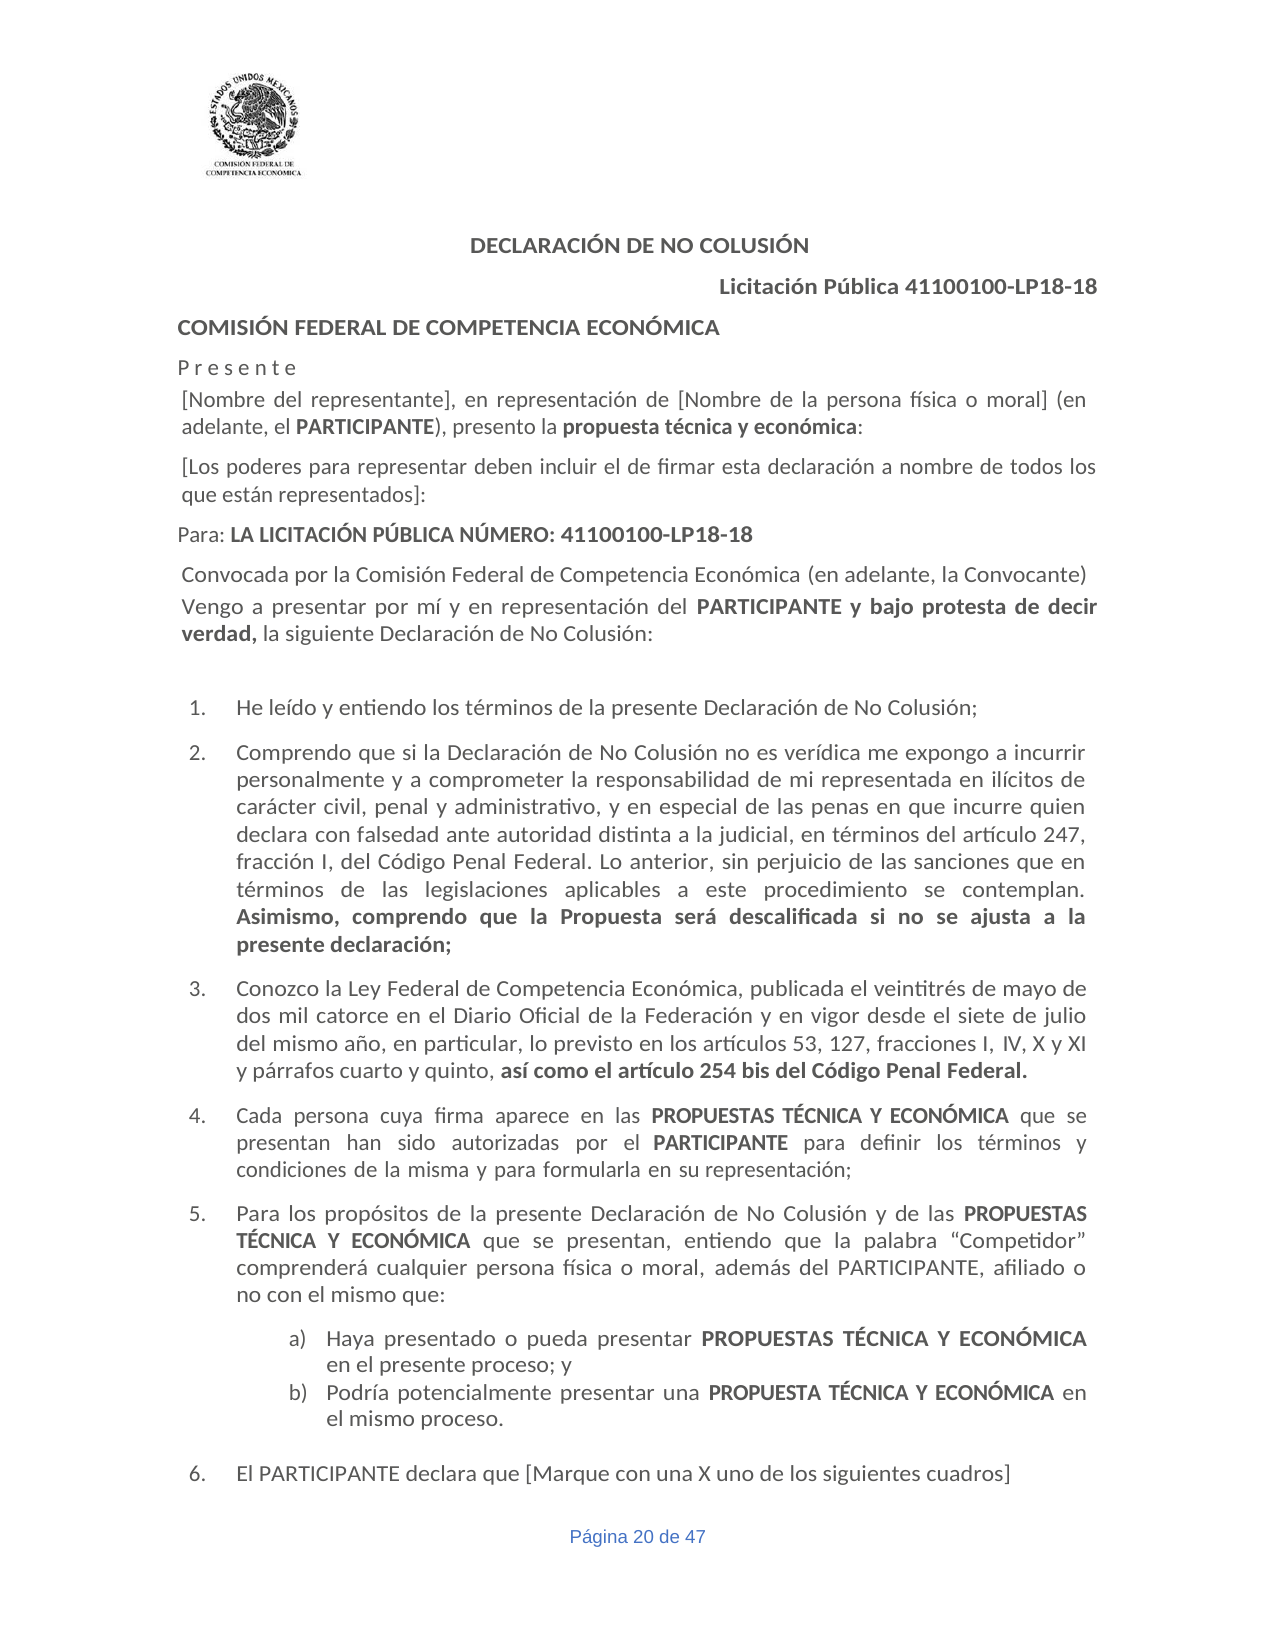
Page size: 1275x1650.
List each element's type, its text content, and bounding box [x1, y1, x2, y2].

list Conozco la Ley Federal de Competencia Económica, publicada el veintitrés de mayo de dos mil catorce en el Diario Oficial de la Federación y en vigor desde el siete de julio del mismo año, en particular, lo previsto en los artículos 53, 127, fracciones I, IV, X y XI y párrafos cuarto y quinto, así como el artículo 254 bis del Código Penal Federal. [189, 974, 1087, 1084]
text DECLARACIÓN DE NO COLUSIÓN [181, 231, 1098, 259]
list El PARTICIPANTE declara que [Marque con una X uno de los siguientes cuadros] [189, 1460, 1087, 1487]
text [Nombre del representante], en representación de [Nombre de la persona física o moral] (en adelante, el PARTICIPANTE), presento la propuesta técnica y económica: [181, 385, 1088, 440]
text COMISIÓN FEDERAL DE COMPETENCIA ECONÓMICA [177, 313, 1098, 341]
picture [188, 73, 322, 179]
list Haya presentado o pueda presentar PROPUESTAS TÉCNICA Y ECONÓMICA en el presente proceso; y [288, 1325, 1087, 1378]
text [Los poderes para representar deben incluir el de firmar esta declaración a nombre de todos los que están representados]: [181, 453, 1098, 508]
list He leído y entiendo los términos de la presente Declaración de No Colusión; [189, 694, 1098, 721]
text Para: LA LICITACIÓN PÚBLICA NÚMERO: 41100100-LP18-18 [177, 520, 1098, 548]
text P r e s e n t e [177, 353, 1098, 381]
list Comprendo que si la Declaración de No Colusión no es verídica me expongo a incurrir personalmente y a comprometer la responsabilidad de mi representada en ilícitos de carácter civil, penal y administrativo, y en especial de las penas en que incurre quien declara con falsedad ante autoridad distinta a la judicial, en términos del artículo 247, fracción I, del Código Penal Federal. Lo anterior, sin perjuicio de las sanciones que en términos de las legislaciones aplicables a este procedimiento se contemplan. Asimismo, comprendo que la Propuesta será descalificada si no se ajusta a la presente declaración; [189, 738, 1087, 958]
list Cada persona cuya firma aparece en las PROPUESTAS TÉCNICA Y ECONÓMICA que se presentan han sido autorizadas por el PARTICIPANTE para definir los términos y condiciones de la misma y para formularla en su representación; [189, 1101, 1087, 1183]
list Podría potencialmente presentar una PROPUESTA TÉCNICA Y ECONÓMICA en el mismo proceso. [288, 1378, 1087, 1432]
text Convocada por la Comisión Federal de Competencia Económica (en adelante, la Convocante) [181, 560, 1098, 588]
text Licitación Pública 41100100-LP18-18 [177, 272, 1098, 300]
list Para los propósitos de la presente Declaración de No Colusión y de las PROPUESTAS TÉCNICA Y ECONÓMICA que se presentan, entiendo que la palabra “Competidor” comprenderá cualquier persona física o moral, además del PARTICIPANTE, afiliado o no con el mismo que: [189, 1200, 1087, 1308]
text Vengo a presentar por mí y en representación del PARTICIPANTE y bajo protesta de decir verdad, la siguiente Declaración de No Colusión: [181, 592, 1098, 647]
